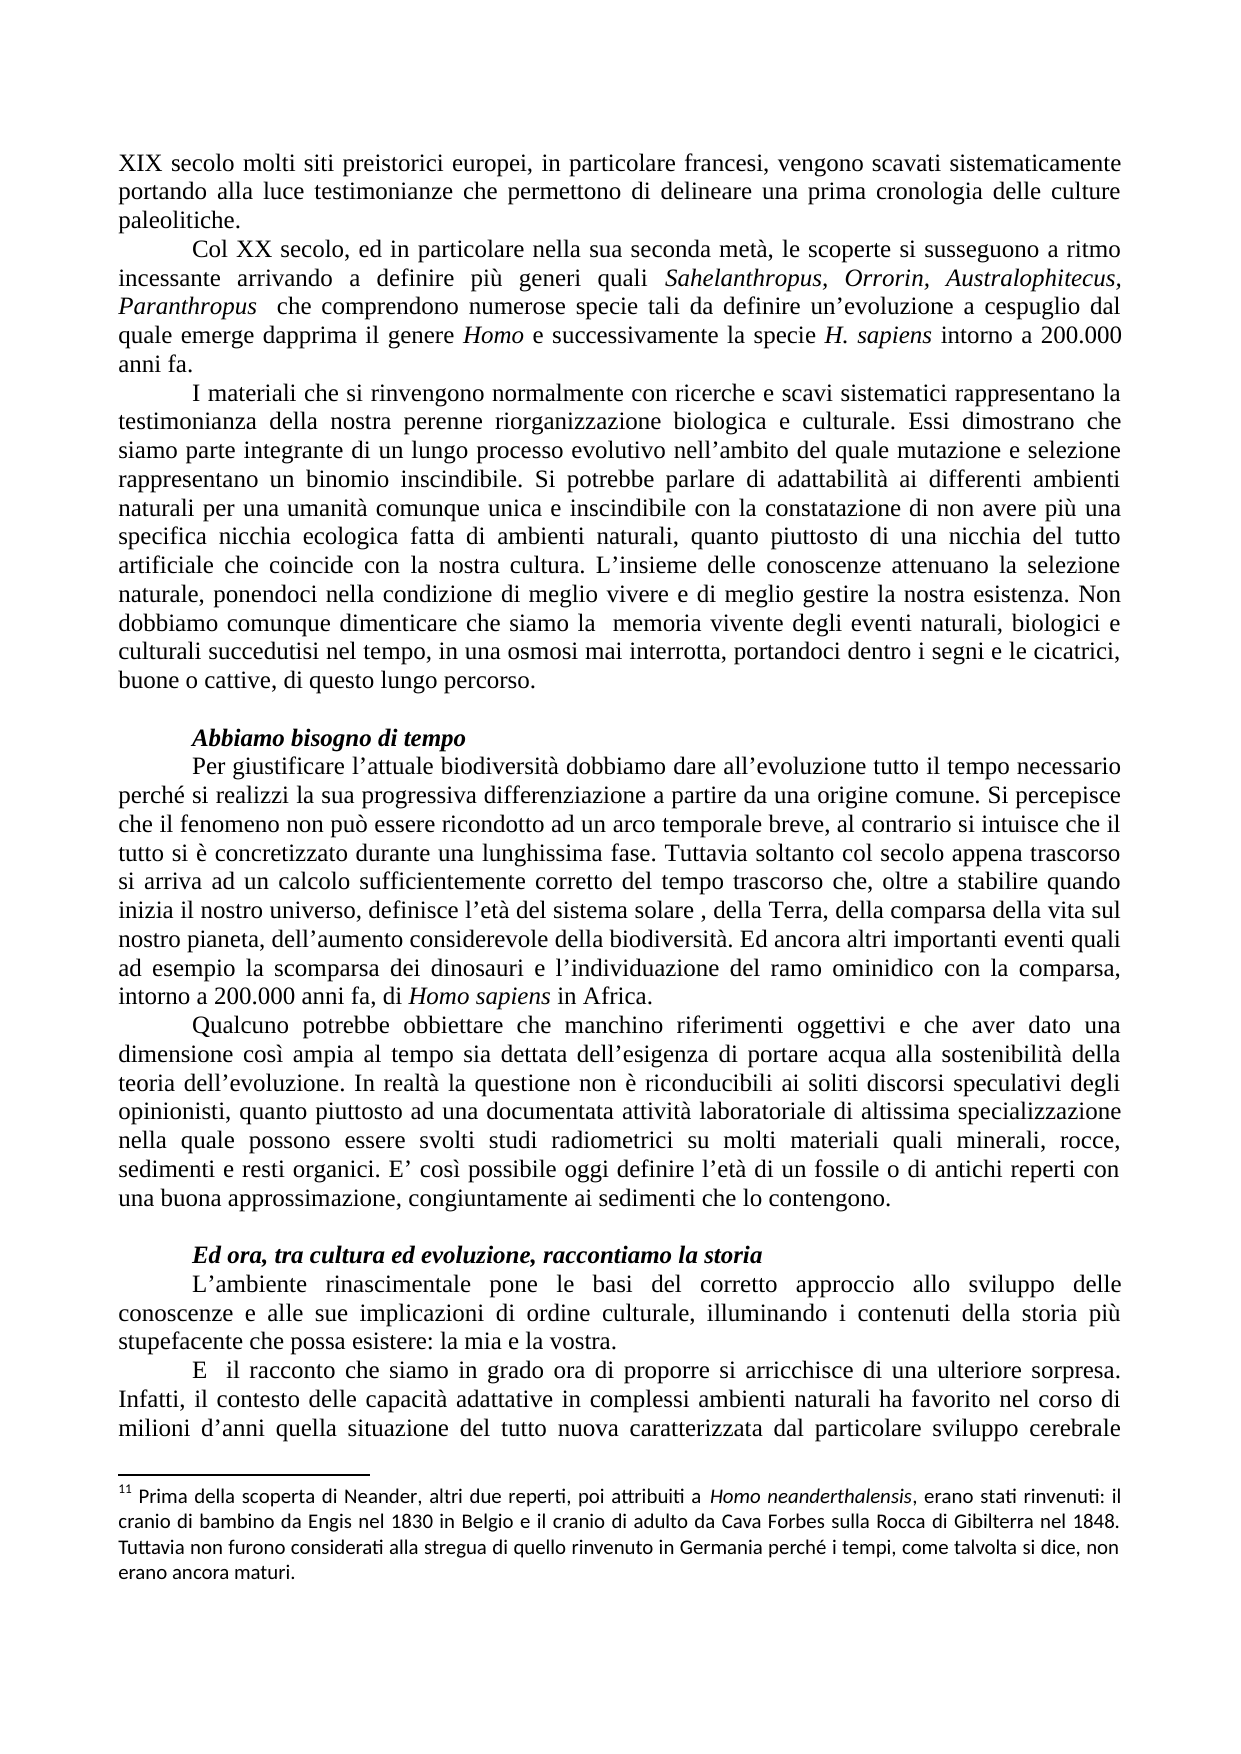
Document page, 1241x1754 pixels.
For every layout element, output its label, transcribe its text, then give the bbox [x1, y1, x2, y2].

text Ed ora, tra cultura ed evoluzione, raccontiamo la storia [118, 1240, 1122, 1269]
text Abbiamo bisogno di tempo [118, 723, 1044, 751]
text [118, 148, 1122, 234]
text Per giustificare l’attuale biodiversità dobbiamo dare all’evoluzione tutto il tempo necessario perché si realizzi la sua progressiva differenziazione a partire da una origine comune. Si percepisce che il fenomeno non può essere ricondotto ad un arco temporale breve, al contrario si intuisce che il tutto si è concretizzato durante una lunghissima fase. Tuttavia soltanto col secolo appena trascorso si arriva ad un calcolo sufficientemente corretto del tempo trascorso che, oltre a stabilire quando inizia il nostro universo, definisce l’età del sistema solare , della Terra, della comparsa della vita sul nostro pianeta, dell’aumento considerevole della biodiversità. Ed ancora altri importanti eventi quali ad esempio la scomparsa dei dinosauri e l’individuazione del ramo ominidico con la comparsa, intorno a 200.000 anni fa, di Homo sapiens in Africa. [118, 751, 1122, 1010]
text Col XX secolo, ed in particolare nella sua seconda metà, le scoperte si susseguono a ritmo incessante arrivando a definire più generi quali Sahelanthropus, Orrorin, Australophitecus, Paranthropus che comprendono numerose specie tali da definire un’evoluzione a cespuglio dal quale emerge dapprima il genere Homo e successivamente la specie H. sapiens intorno a 200.000 anni fa. [118, 234, 1122, 378]
text I materiali che si rinvengono normalmente con ricerche e scavi sistematici rappresentano la testimonianza della nostra perenne riorganizzazione biologica e culturale. Essi dimostrano che siamo parte integrante di un lungo processo evolutivo nell’ambito del quale mutazione e selezione rappresentano un binomio inscindibile. Si potrebbe parlare di adattabilità ai differenti ambienti naturali per una umanità comunque unica e inscindibile con la constatazione di non avere più una specifica nicchia ecologica fatta di ambienti naturali, quanto piuttosto di una nicchia del tutto artificiale che coincide con la nostra cultura. L’insieme delle conoscenze attenuano la selezione naturale, ponendoci nella condizione di meglio vivere e di meglio gestire la nostra esistenza. Non dobbiamo comunque dimenticare che siamo la memoria vivente degli eventi naturali, biologici e culturali succedutisi nel tempo, in una osmosi mai interrotta, portandoci dentro i segni e le cicatrici, buone o cattive, di questo lungo percorso. [118, 378, 1122, 694]
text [118, 1355, 1122, 1441]
text Qualcuno potrebbe obbiettare che manchino riferimenti oggettivi e che aver dato una dimensione così ampia al tempo sia dettata dell’esigenza di portare acqua alla sostenibilità della teoria dell’evoluzione. In realtà la questione non è riconducibili ai soliti discorsi speculativi degli opinionisti, quanto piuttosto ad una documentata attività laboratoriale di altissima specializzazione nella quale possono essere svolti studi radiometrici su molti materiali quali minerali, rocce, sedimenti e resti organici. E’ così possibile oggi definire l’età di un fossile o di antichi reperti con una buona approssimazione, congiuntamente ai sedimenti che lo contengono. [118, 1010, 1122, 1211]
text L’ambiente rinascimentale pone le basi del corretto approccio allo sviluppo delle conoscenze e alle sue implicazioni di ordine culturale, illuminando i contenuti della storia più stupefacente che possa esistere: la mia e la vostra. [118, 1269, 1122, 1355]
